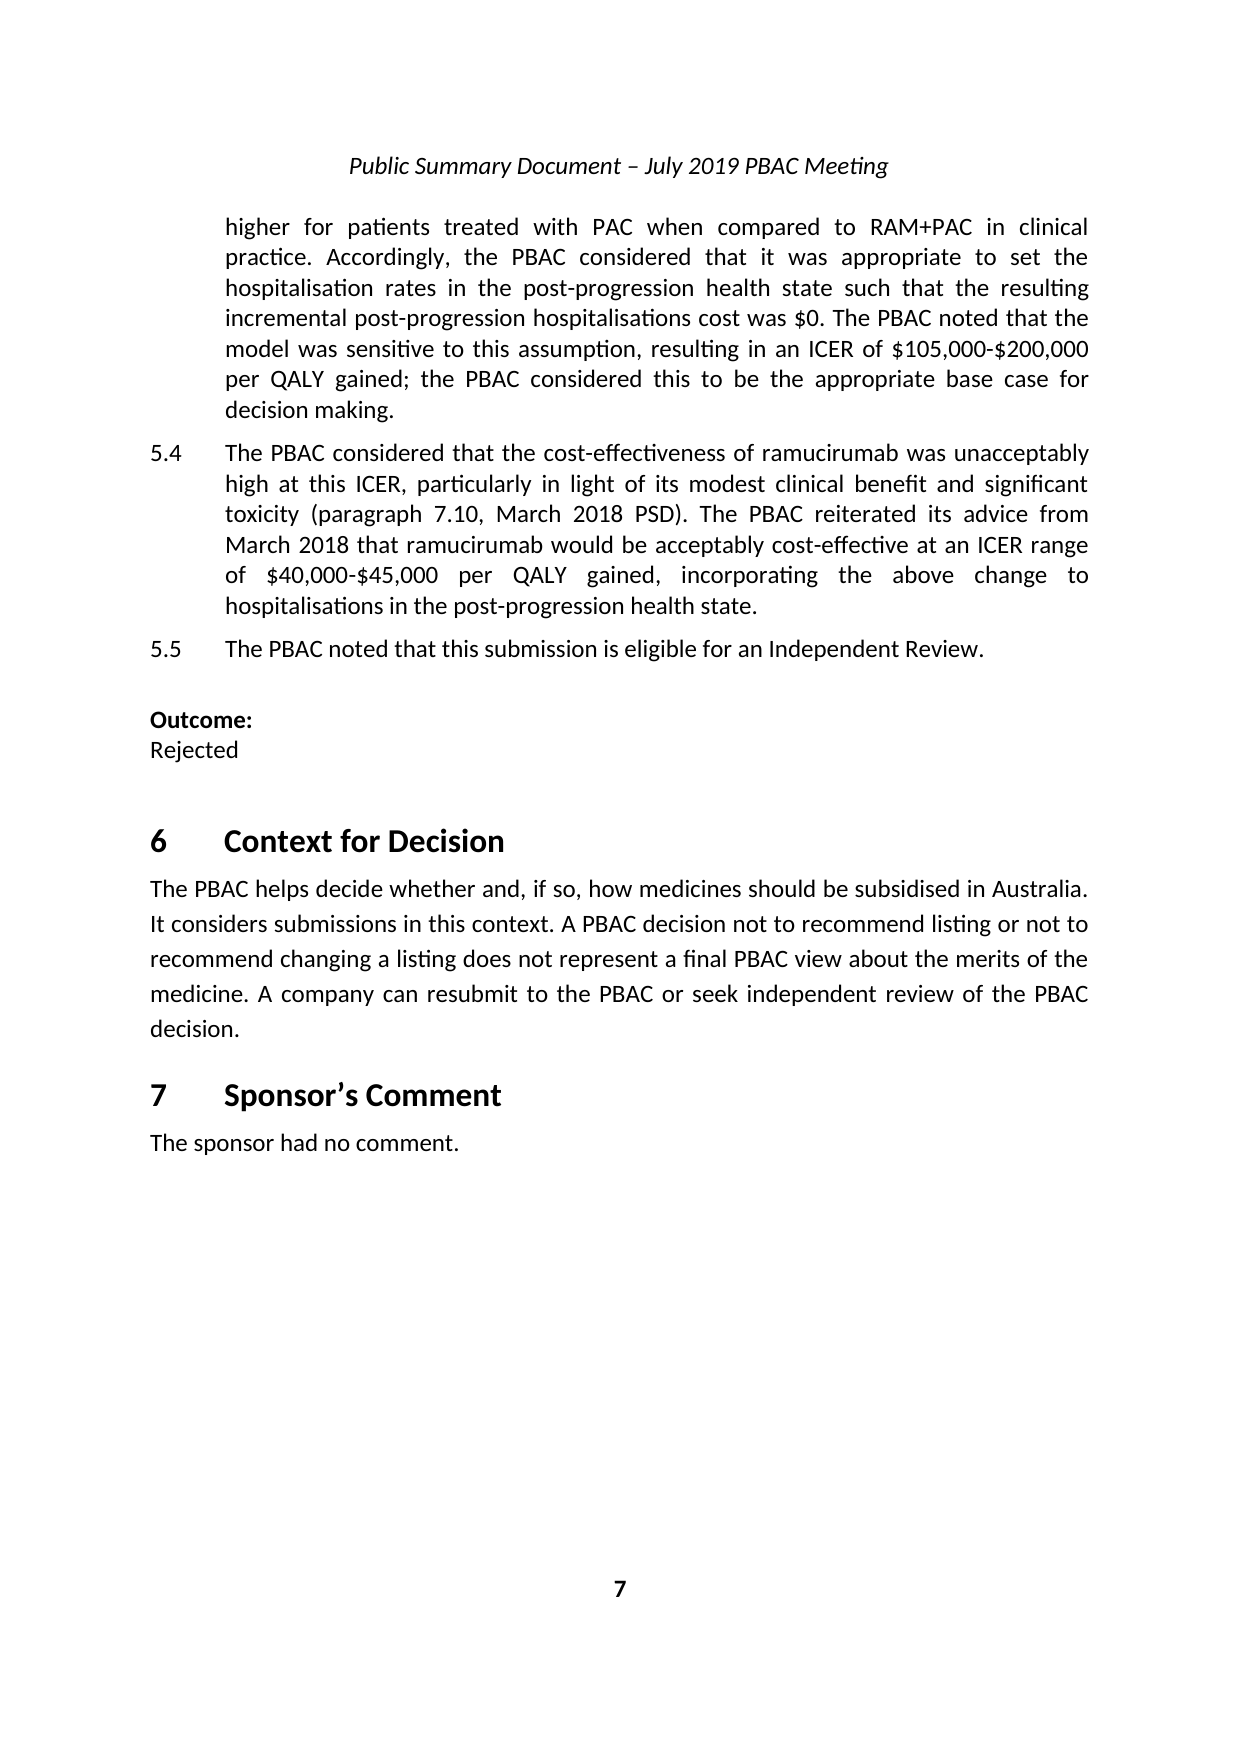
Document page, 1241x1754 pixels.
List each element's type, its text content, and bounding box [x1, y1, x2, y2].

text The sponsor had no comment. [150, 1127, 1090, 1157]
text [150, 211, 1090, 425]
text Rejected [150, 734, 1090, 765]
list The PBAC noted that this submission is eligible for an Independent Review. [150, 633, 1090, 663]
text The PBAC helps decide whether and, if so, how medicines should be subsidised in Australia. It considers submissions in this context. A PBAC decision not to recommend listing or not to recommend changing a listing does not represent a final PBAC view about the merits of the medicine. A company can resubmit to the PBAC or seek independent review of the PBAC decision. [150, 874, 1090, 1044]
subtitle Sponsor’s Comment [150, 1074, 1090, 1114]
text Outcome: [150, 704, 1090, 734]
subtitle Context for Decision [150, 820, 1090, 861]
text The PBAC considered that the cost-effectiveness of ramucirumab was unacceptably high at this ICER, particularly in light of its modest clinical benefit and significant toxicity (paragraph 7.10, March 2018 PSD). The PBAC reiterated its advice from March 2018 that ramucirumab would be acceptably cost-effective at an ICER range of $40,000-$45,000 per QALY gained, incorporating the above change to hospitalisations in the post-progression health state. [150, 437, 1090, 620]
